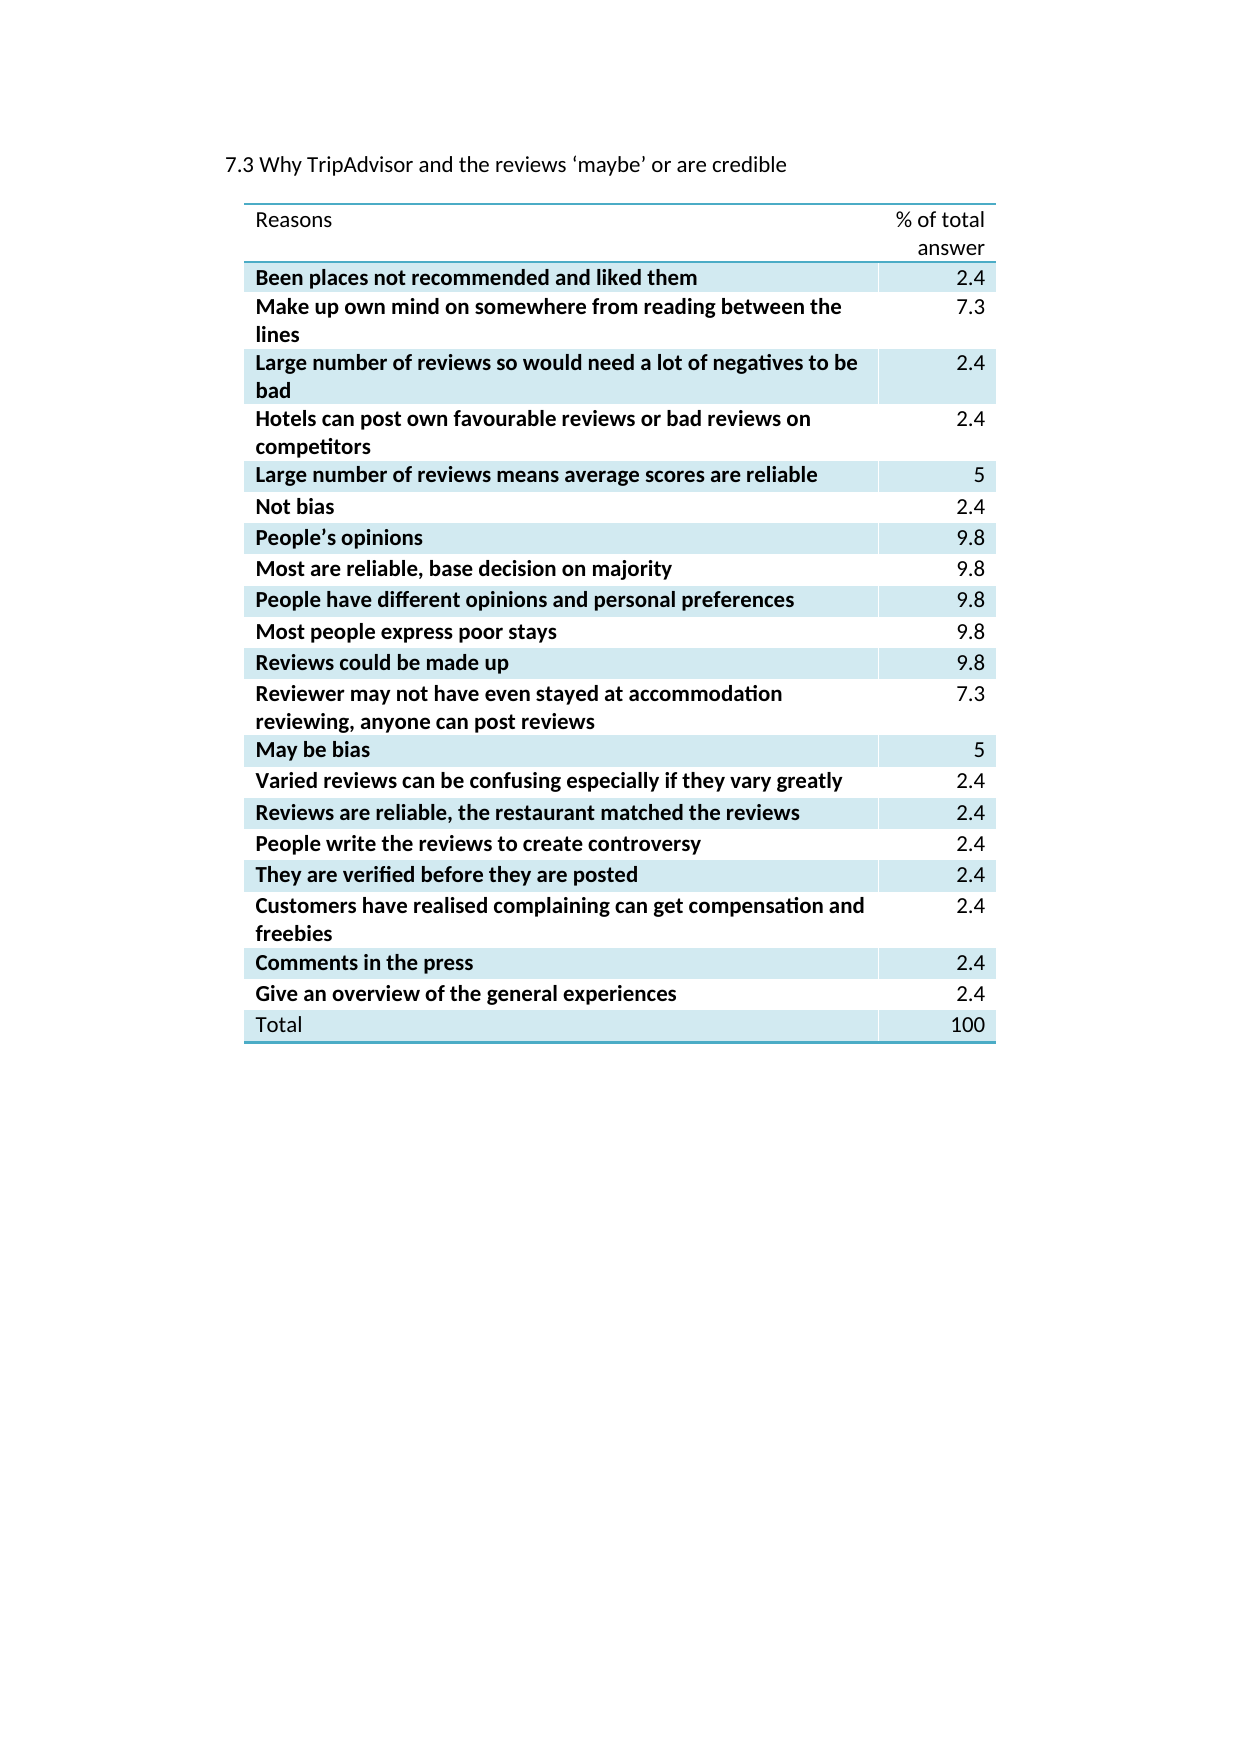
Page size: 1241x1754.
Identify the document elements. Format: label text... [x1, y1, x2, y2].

table_cell 2.4 [879, 798, 996, 829]
table_cell 5 [879, 461, 996, 492]
table_cell Hotels can post own favourable reviews or bad reviews on competitors [244, 405, 878, 461]
table_cell 2.4 [879, 349, 996, 404]
table_cell 2.4 [879, 263, 996, 292]
table_cell Make up own mind on somewhere from reading between the lines [244, 293, 878, 348]
table_cell Reviewer may not have even stayed at accommodation reviewing, anyone can post reviews [244, 679, 878, 735]
table_cell Large number of reviews means average scores are reliable [244, 461, 878, 492]
table_cell 2.4 [879, 892, 996, 948]
table_cell Reviews could be made up [244, 648, 878, 679]
table_cell Total [244, 1010, 878, 1041]
table_cell Reviews are reliable, the restaurant matched the reviews [244, 798, 878, 829]
table_cell 2.4 [879, 492, 996, 523]
table_cell 9.8 [879, 586, 996, 617]
table_cell May be bias [244, 735, 878, 767]
table_cell They are verified before they are posted [244, 860, 878, 892]
table_cell Been places not recommended and liked them [244, 263, 878, 292]
table_cell 2.4 [879, 829, 996, 860]
text 7.3 Why TripAdvisor and the reviews ‘maybe’ or are credible [150, 150, 1090, 178]
table_cell 2.4 [879, 767, 996, 798]
table_cell 2.4 [879, 405, 996, 461]
table_cell Large number of reviews so would need a lot of negatives to be bad [244, 349, 878, 404]
table_cell 9.8 [879, 617, 996, 648]
table_cell 2.4 [879, 860, 996, 892]
table_cell 7.3 [879, 293, 996, 348]
table_cell 2.4 [879, 948, 996, 979]
table_cell 9.8 [879, 648, 996, 679]
table_cell 7.3 [879, 679, 996, 735]
table_cell 9.8 [879, 523, 996, 554]
table_cell People write the reviews to create controversy [244, 829, 878, 860]
table_cell 100 [879, 1010, 996, 1041]
table_header Reasons [244, 205, 878, 261]
table_cell Not bias [244, 492, 878, 523]
table_cell Comments in the press [244, 948, 878, 979]
table_cell Give an overview of the general experiences [244, 979, 878, 1010]
table_cell Most are reliable, base decision on majority [244, 554, 878, 586]
table_header % of total answer [879, 205, 996, 261]
table_cell 5 [879, 735, 996, 767]
table_cell Varied reviews can be confusing especially if they vary greatly [244, 767, 878, 798]
table_cell 9.8 [879, 554, 996, 586]
table_cell 2.4 [879, 979, 996, 1010]
table_cell Customers have realised complaining can get compensation and freebies [244, 892, 878, 948]
table_cell People have different opinions and personal preferences [244, 586, 878, 617]
table_cell People’s opinions [244, 523, 878, 554]
table_cell Most people express poor stays [244, 617, 878, 648]
